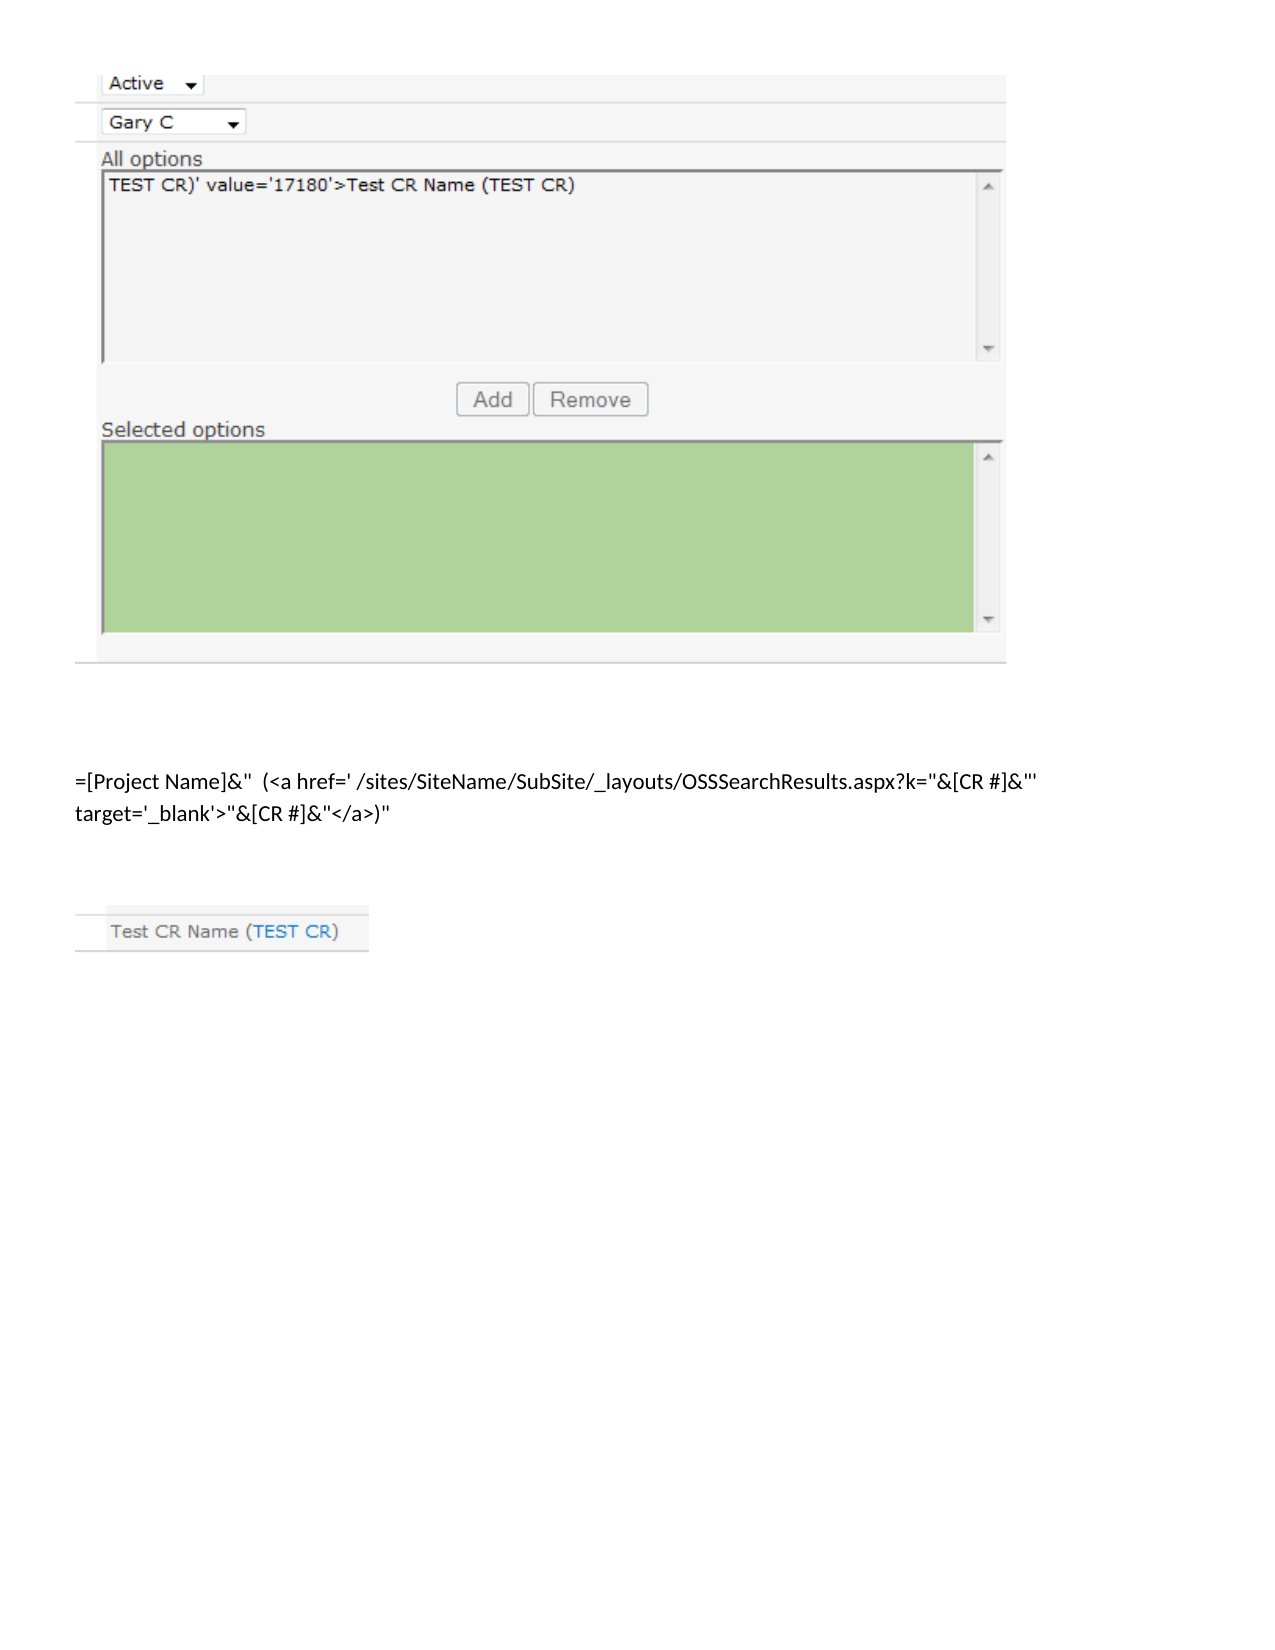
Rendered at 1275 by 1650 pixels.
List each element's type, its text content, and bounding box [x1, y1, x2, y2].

picture [75, 75, 1007, 689]
text =[Project Name]&" (<a href=' /sites/SiteName/SubSite/_layouts/OSSSearchResults.aspx?k="&[CR #]&"' target='_blank'>"&[CR #]&"</a>)" [75, 767, 1200, 827]
picture [75, 905, 369, 960]
